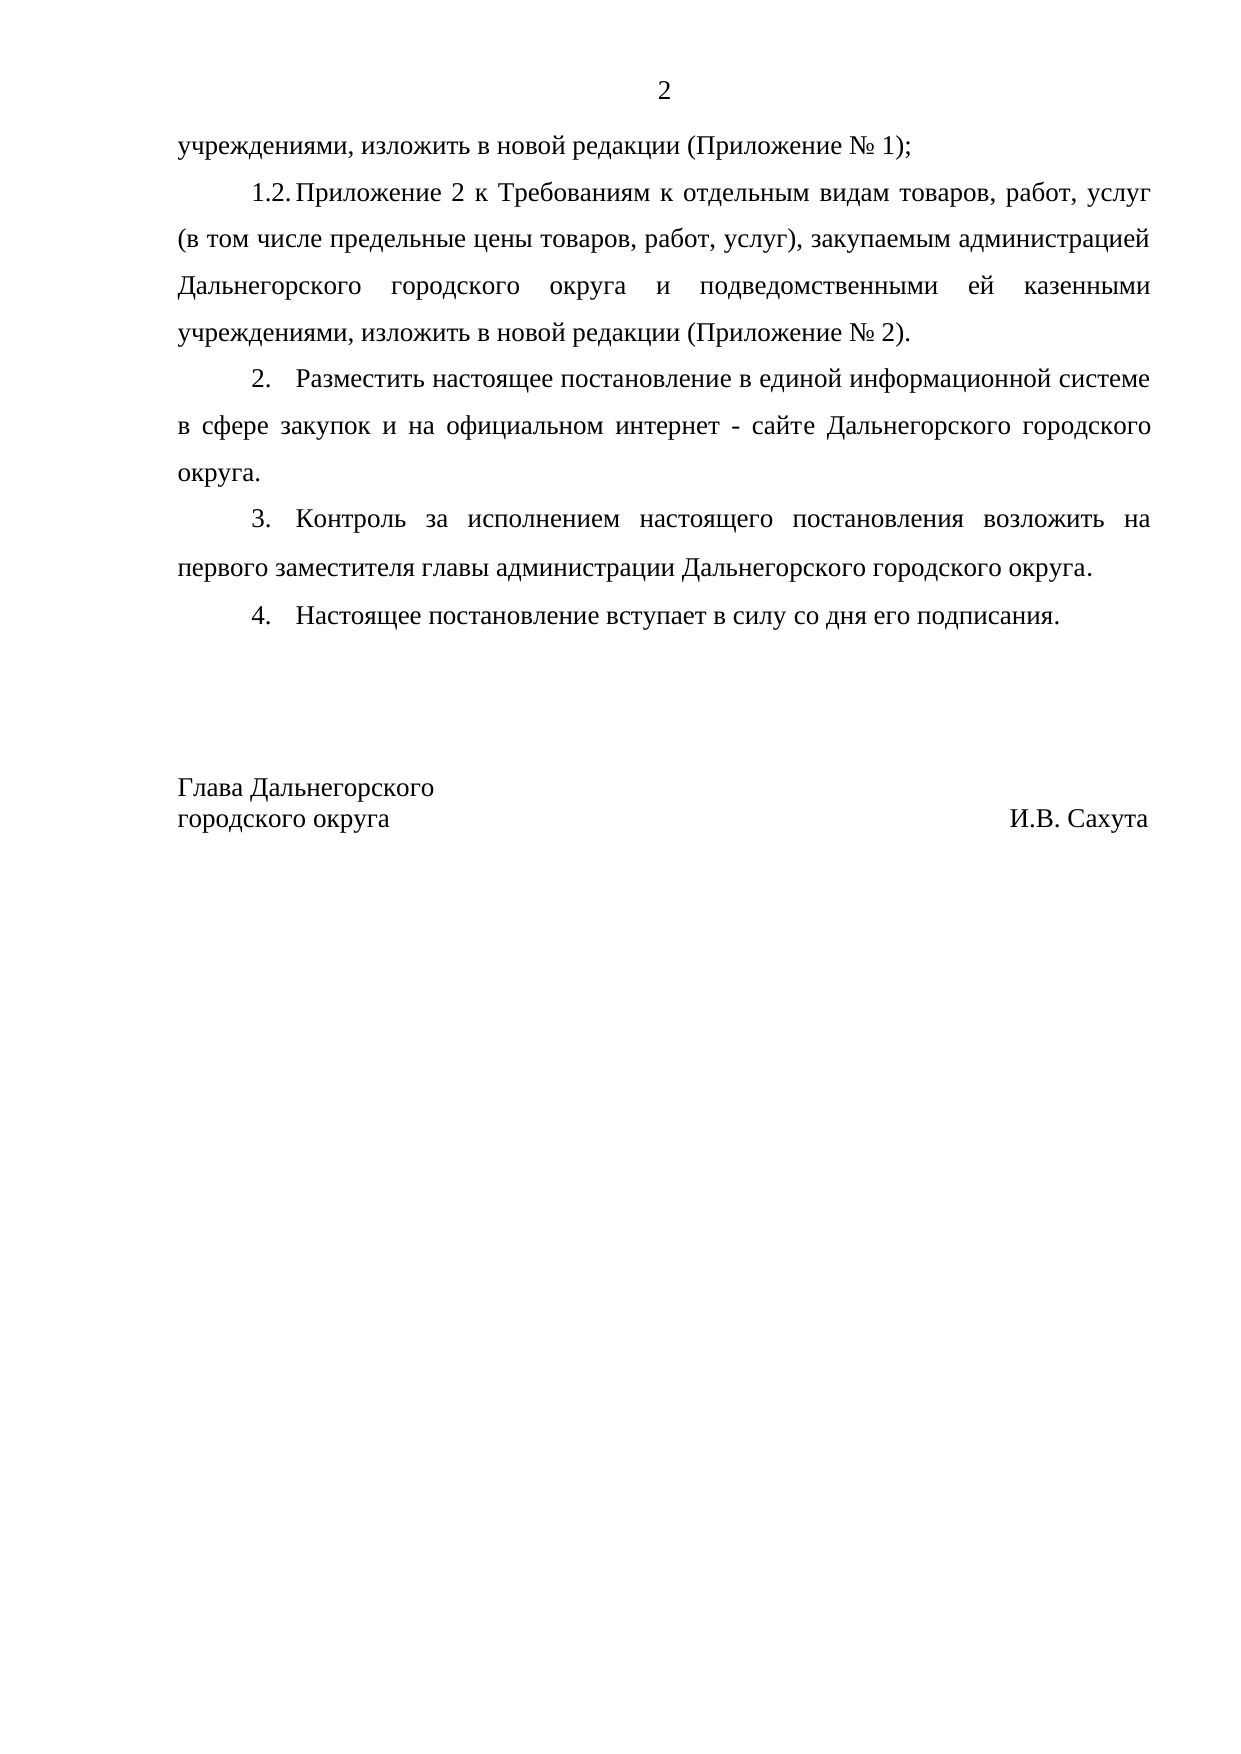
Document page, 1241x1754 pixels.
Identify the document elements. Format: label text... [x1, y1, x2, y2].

list Разместить настоящее постановление в единой информационной системе в сфере закупок и на официальном интернет - сайте Дальнегорского городского округа. [177, 362, 1152, 487]
list Контроль за исполнением настоящего постановления возложить на первого заместителя главы администрации Дальнегорского городского округа. [177, 502, 1152, 583]
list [177, 129, 1152, 160]
list Настоящее постановление вступает в силу со дня его подписания. [177, 599, 1152, 631]
text городского округа И.В. Сахута [177, 802, 1152, 833]
text Глава Дальнегорского [177, 771, 1152, 802]
list Приложение 2 к Требованиям к отдельным видам товаров, работ, услуг (в том числе предельные цены товаров, работ, услуг), закупаемым администрацией Дальнегорского городского округа и подведомственными ей казенными учреждениями, изложить в новой редакции (Приложение № 2). [177, 176, 1152, 347]
